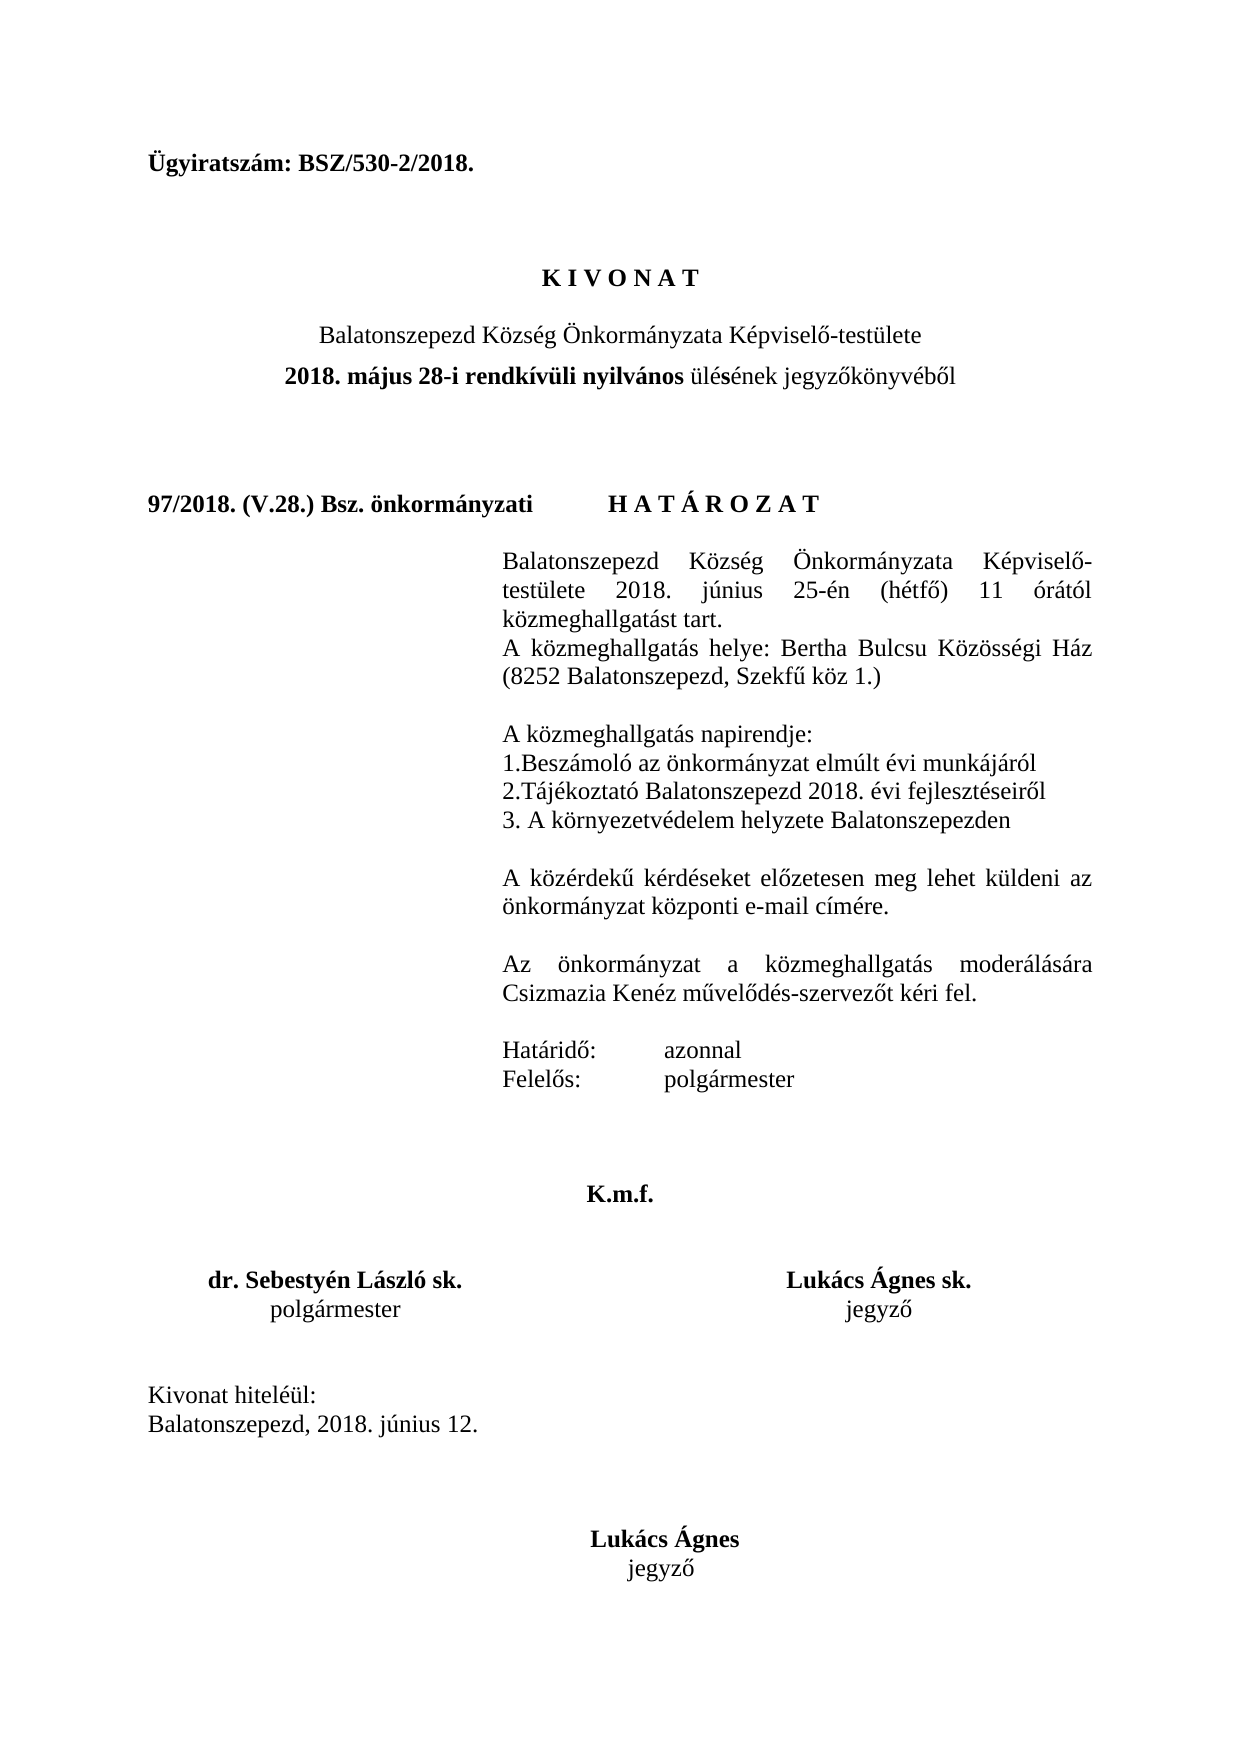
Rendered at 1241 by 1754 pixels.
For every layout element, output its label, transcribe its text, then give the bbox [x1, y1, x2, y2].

text Balatonszepezd, 2018. június 12. [148, 1409, 1093, 1438]
text polgármester jegyző [148, 1294, 1093, 1323]
text 2.Tájékoztató Balatonszepezd 2018. évi fejlesztéseiről [502, 776, 1093, 805]
text A közérdekű kérdéseket előzetesen meg lehet küldeni az önkormányzat központi e-mail címére. [502, 863, 1093, 920]
text A közmeghallgatás helye: Bertha Bulcsu Közösségi Ház (8252 Balatonszepezd, Szekfű köz 1.) [502, 633, 1093, 690]
text K.m.f. [148, 1179, 1093, 1208]
text jegyző [148, 1553, 1093, 1581]
text 97/2018. (V.28.) Bsz. önkormányzati H A T Á R O Z A T [148, 489, 1093, 518]
text Az önkormányzat a közmeghallgatás moderálására Csizmazia Kenéz művelődés-szervezőt kéri fel. [502, 949, 1093, 1006]
text Ügyiratszám: BSZ/530-2/2018. [148, 148, 1093, 176]
text Lukács Ágnes [148, 1524, 1093, 1553]
text A közmeghallgatás napirendje: [502, 719, 1093, 748]
text Balatonszepezd Község Önkormányzata Képviselő-testülete 2018. június 25-én (hétfő) 11 órától közmeghallgatást tart. [502, 546, 1093, 633]
text Balatonszepezd Község Önkormányzata Képviselő-testülete [148, 320, 1093, 349]
text 2018. május 28-i rendkívüli nyilvános ülésének jegyzőkönyvéből [148, 361, 1093, 390]
text 1.Beszámoló az önkormányzat elmúlt évi munkájáról [502, 748, 1093, 776]
text Kivonat hiteléül: [148, 1380, 1093, 1409]
text dr. Sebestyén László sk. Lukács Ágnes sk. [148, 1265, 1093, 1294]
subtitle K I V O N A T [148, 263, 1093, 291]
text Felelős: polgármester [502, 1064, 1093, 1093]
text 3. A környezetvédelem helyzete Balatonszepezden [502, 805, 1093, 834]
text Határidő: azonnal [502, 1035, 1093, 1064]
